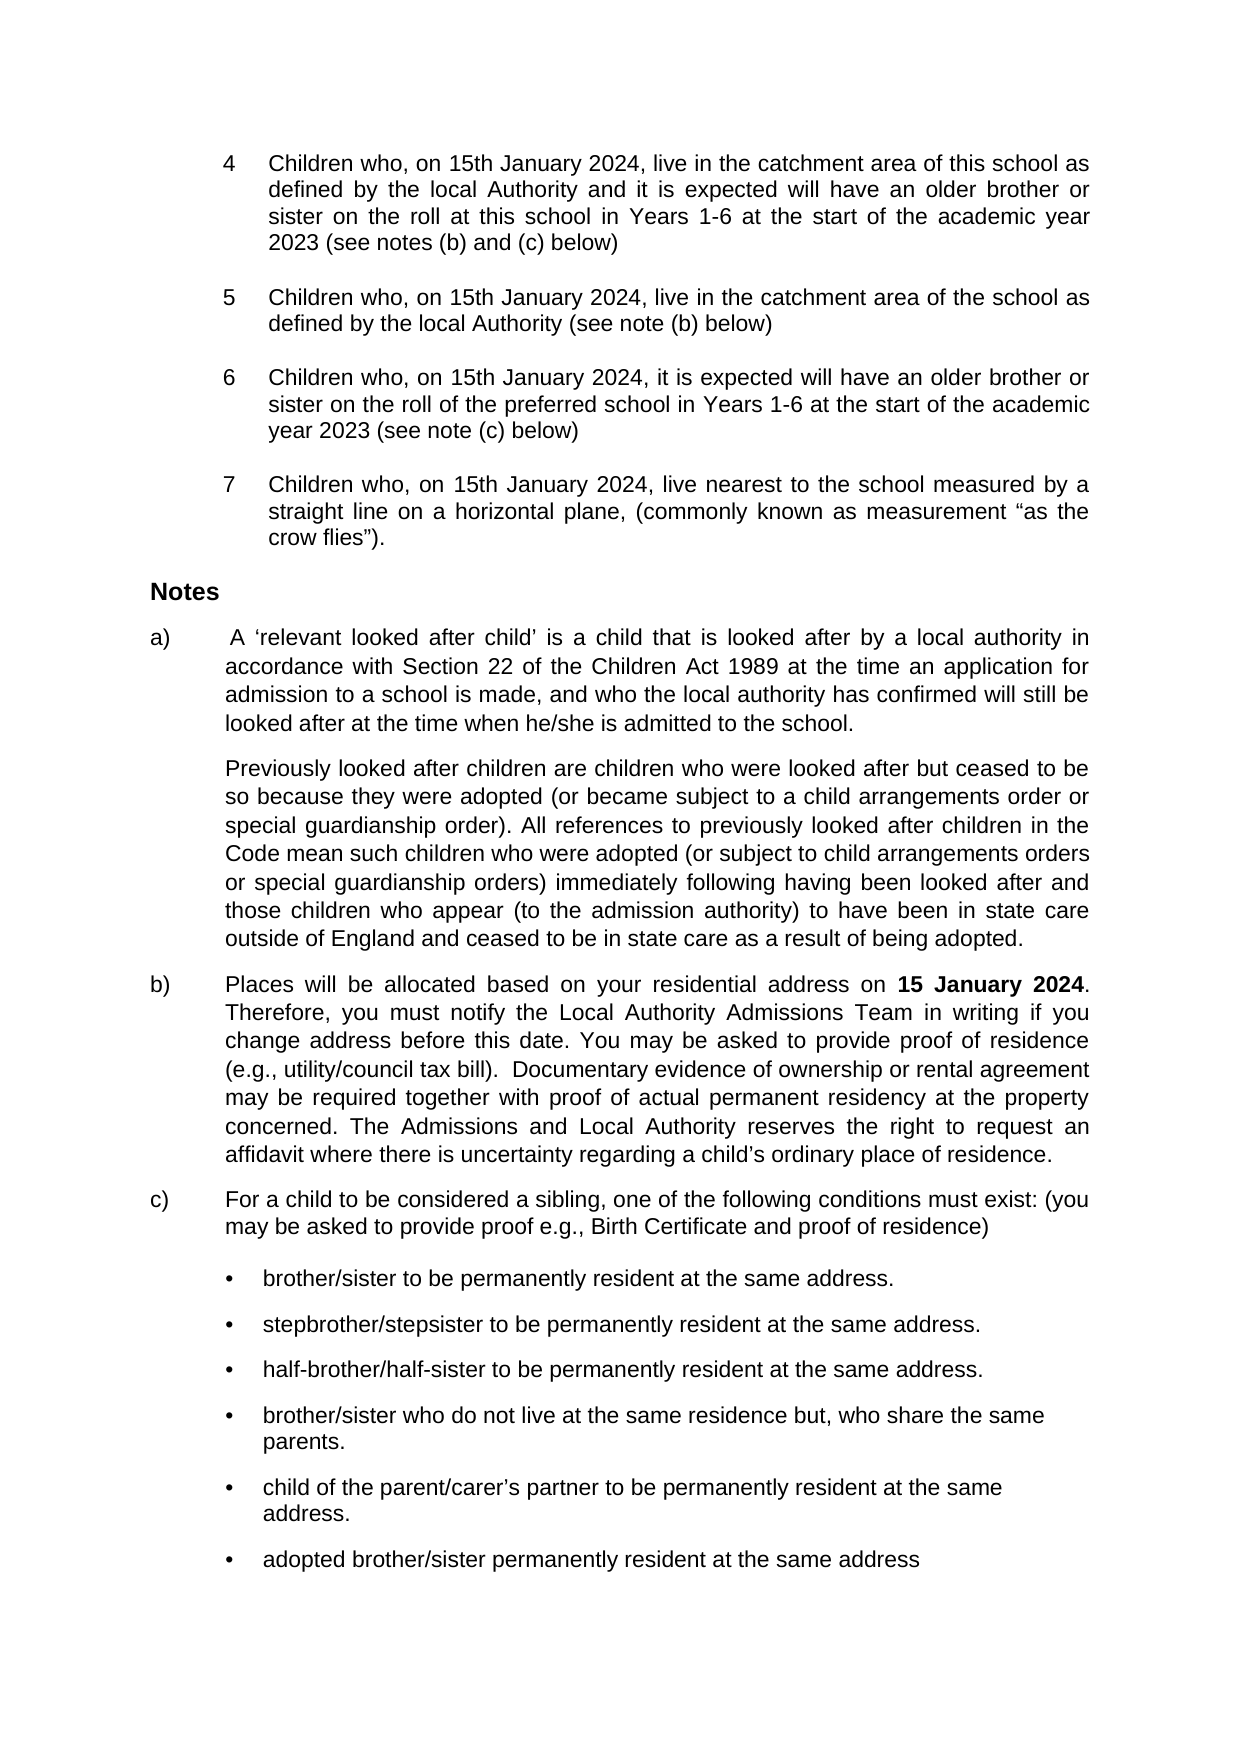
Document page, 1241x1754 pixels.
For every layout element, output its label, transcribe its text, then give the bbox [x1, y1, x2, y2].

text 7 Children who, on 15th January 2024, live nearest to the school measured by a straight line on a horizontal plane, (commonly known as measurement “as the crow flies”). [223, 471, 1090, 550]
text Previously looked after children are children who were looked after but ceased to be so because they were adopted (or became subject to a child arrangements order or special guardianship order). All references to previously looked after children in the Code mean such children who were adopted (or subject to child arrangements orders or special guardianship orders) immediately following having been looked after and those children who appear (to the admission authority) to have been in state care outside of England and ceased to be in state care as a result of being adopted. [150, 755, 1090, 952]
list half-brother/half-sister to be permanently resident at the same address. [225, 1356, 1090, 1383]
list brother/sister who do not live at the same residence but, who share the same parents. [225, 1402, 1090, 1454]
text 6 Children who, on 15th January 2024, it is expected will have an older brother or sister on the roll of the preferred school in Years 1-6 at the start of the academic year 2023 (see note (c) below) [223, 364, 1090, 443]
list adopted brother/sister permanently resident at the same address [225, 1546, 1090, 1572]
text c) For a child to be considered a sibling, one of the following conditions must exist: (you may be asked to provide proof e.g., Birth Certificate and proof of residence) [150, 1186, 1090, 1239]
text 5 Children who, on 15th January 2024, live in the catchment area of the school as defined by the local Authority (see note (b) below) [223, 283, 1090, 336]
text Notes [150, 577, 1090, 605]
list child of the parent/carer’s partner to be permanently resident at the same address. [225, 1474, 1090, 1526]
text 4 Children who, on 15th January 2024, live in the catchment area of this school as defined by the local Authority and it is expected will have an older brother or sister on the roll at this school in Years 1-6 at the start of the academic year 2023 (see notes (b) and (c) below) [223, 150, 1090, 255]
text b) Places will be allocated based on your residential address on 15 January 2024. Therefore, you must notify the Local Authority Admissions Team in writing if you change address before this date. You may be asked to provide proof of residence (e.g., utility/council tax bill). Documentary evidence of ownership or rental agreement may be required together with proof of actual permanent residency at the property concerned. The Admissions and Local Authority reserves the right to request an affidavit where there is uncertainty regarding a child’s ordinary place of residence. [150, 971, 1090, 1167]
text a) A ‘relevant looked after child’ is a child that is looked after by a local authority in accordance with Section 22 of the Children Act 1989 at the time an application for admission to a school is made, and who the local authority has confirmed will still be looked after at the time when he/she is admitted to the school. [150, 624, 1090, 736]
list stepbrother/stepsister to be permanently resident at the same address. [225, 1311, 1090, 1337]
list brother/sister to be permanently resident at the same address. [225, 1265, 1090, 1292]
